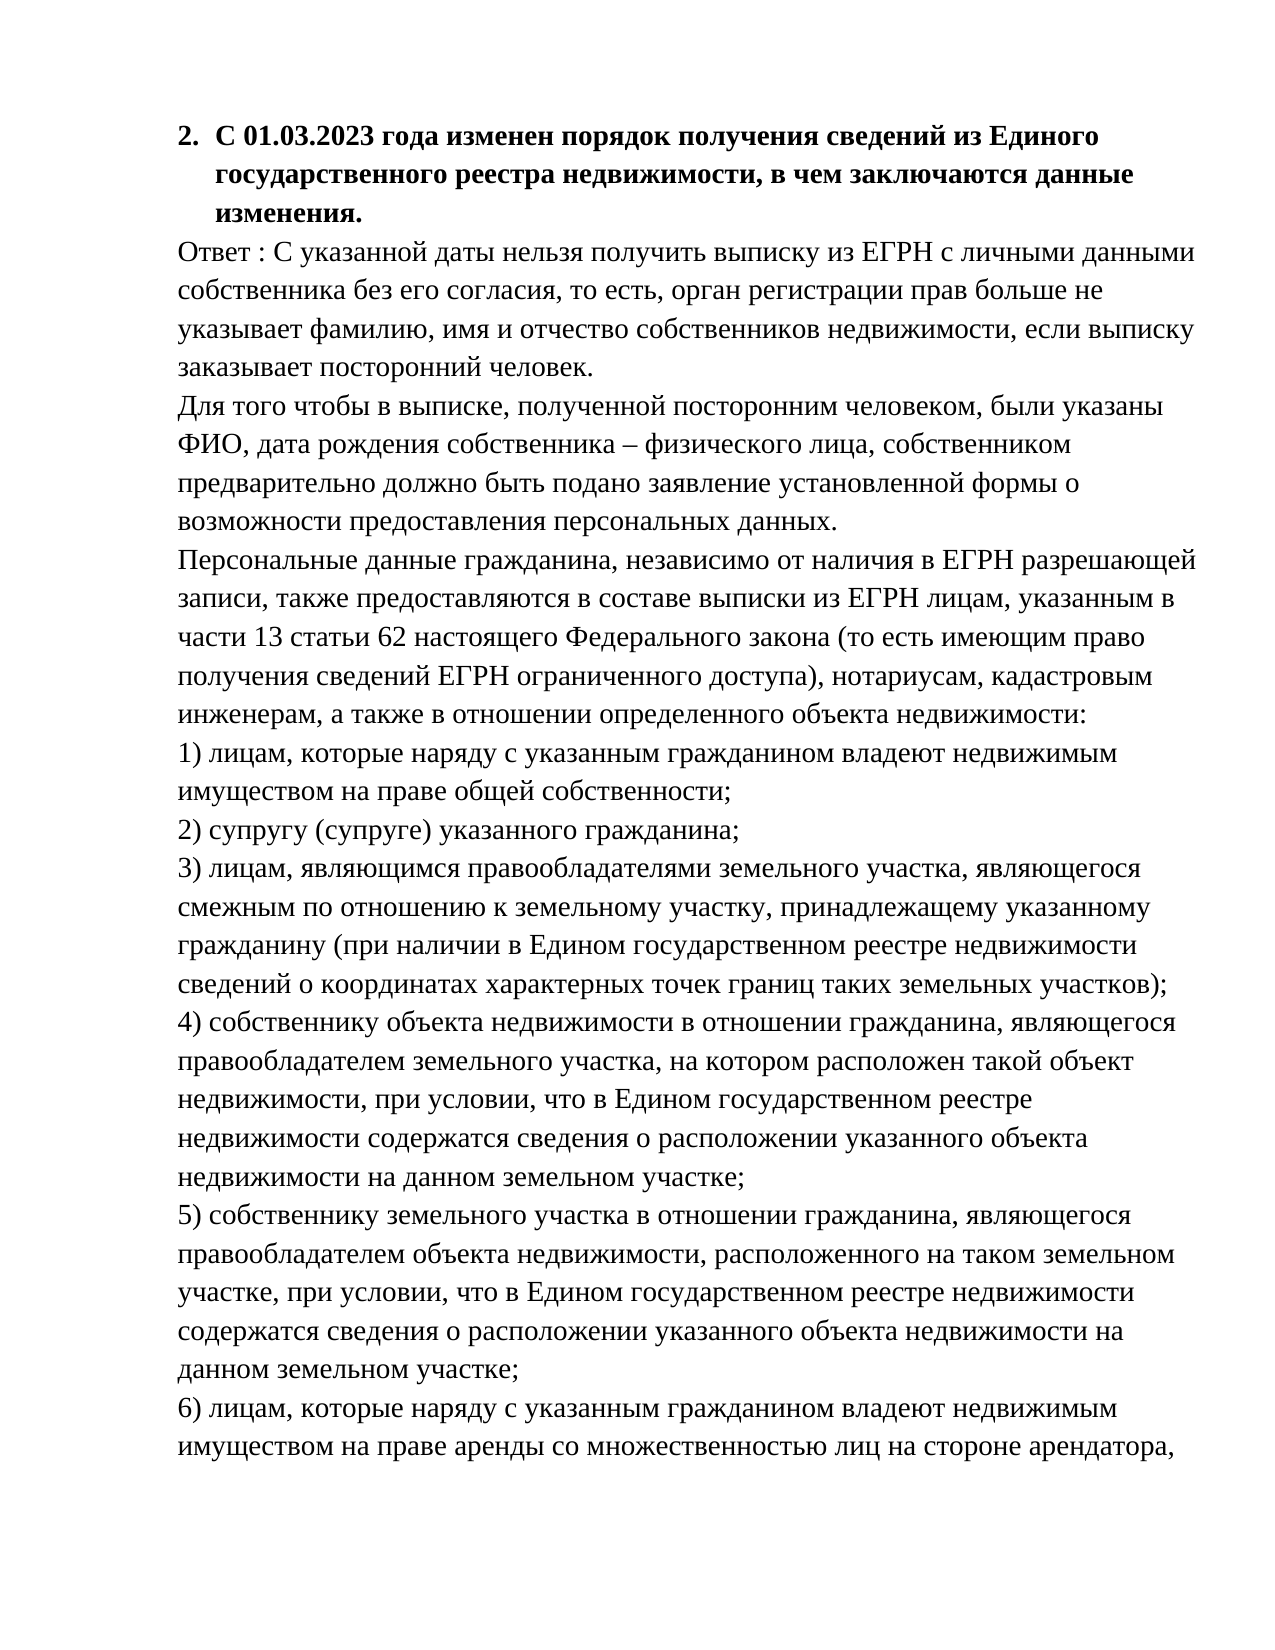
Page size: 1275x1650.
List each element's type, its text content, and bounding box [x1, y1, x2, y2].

list 3) лицам, являющимся правообладателями земельного участка, являющегося смежным по отношению к земельному участку, принадлежащему указанному гражданину (при наличии в Едином государственном реестре недвижимости сведений о координатах характерных точек границ таких земельных участков); [177, 850, 1211, 999]
list Для того чтобы в выписке, полученной посторонним человеком, были указаны ФИО, дата рождения собственника – физического лица, собственником предварительно должно быть подано заявление установленной формы о возможности предоставления персональных данных. [177, 388, 1211, 537]
list 2) супругу (супруге) указанного гражданина; [177, 812, 1211, 845]
list С 01.03.2023 года изменен порядок получения сведений из Единого государственного реестра недвижимости, в чем заключаются данные изменения. [177, 118, 1211, 229]
list Ответ : С указанной даты нельзя получить выписку из ЕГРН с личными данными собственника без его согласия, то есть, орган регистрации прав больше не указывает фамилию, имя и отчество собственников недвижимости, если выписку заказывает посторонний человек. [177, 234, 1211, 383]
list 4) собственнику объекта недвижимости в отношении гражданина, являющегося правообладателем земельного участка, на котором расположен такой объект недвижимости, при условии, что в Едином государственном реестре недвижимости содержатся сведения о расположении указанного объекта недвижимости на данном земельном участке; [177, 1004, 1211, 1192]
list Персональные данные гражданина, независимо от наличия в ЕГРН разрешающей записи, также предоставляются в составе выписки из ЕГРН лицам, указанным в части 13 статьи 62 настоящего Федерального закона (то есть имеющим право получения сведений ЕГРН ограниченного доступа), нотариусам, кадастровым инженерам, а также в отношении определенного объекта недвижимости: [177, 542, 1211, 730]
list 1) лицам, которые наряду с указанным гражданином владеют недвижимым имуществом на праве общей собственности; [177, 735, 1211, 807]
list 5) собственнику земельного участка в отношении гражданина, являющегося правообладателем объекта недвижимости, расположенного на таком земельном участке, при условии, что в Едином государственном реестре недвижимости содержатся сведения о расположении указанного объекта недвижимости на данном земельном участке; [177, 1197, 1211, 1385]
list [177, 1390, 1211, 1462]
